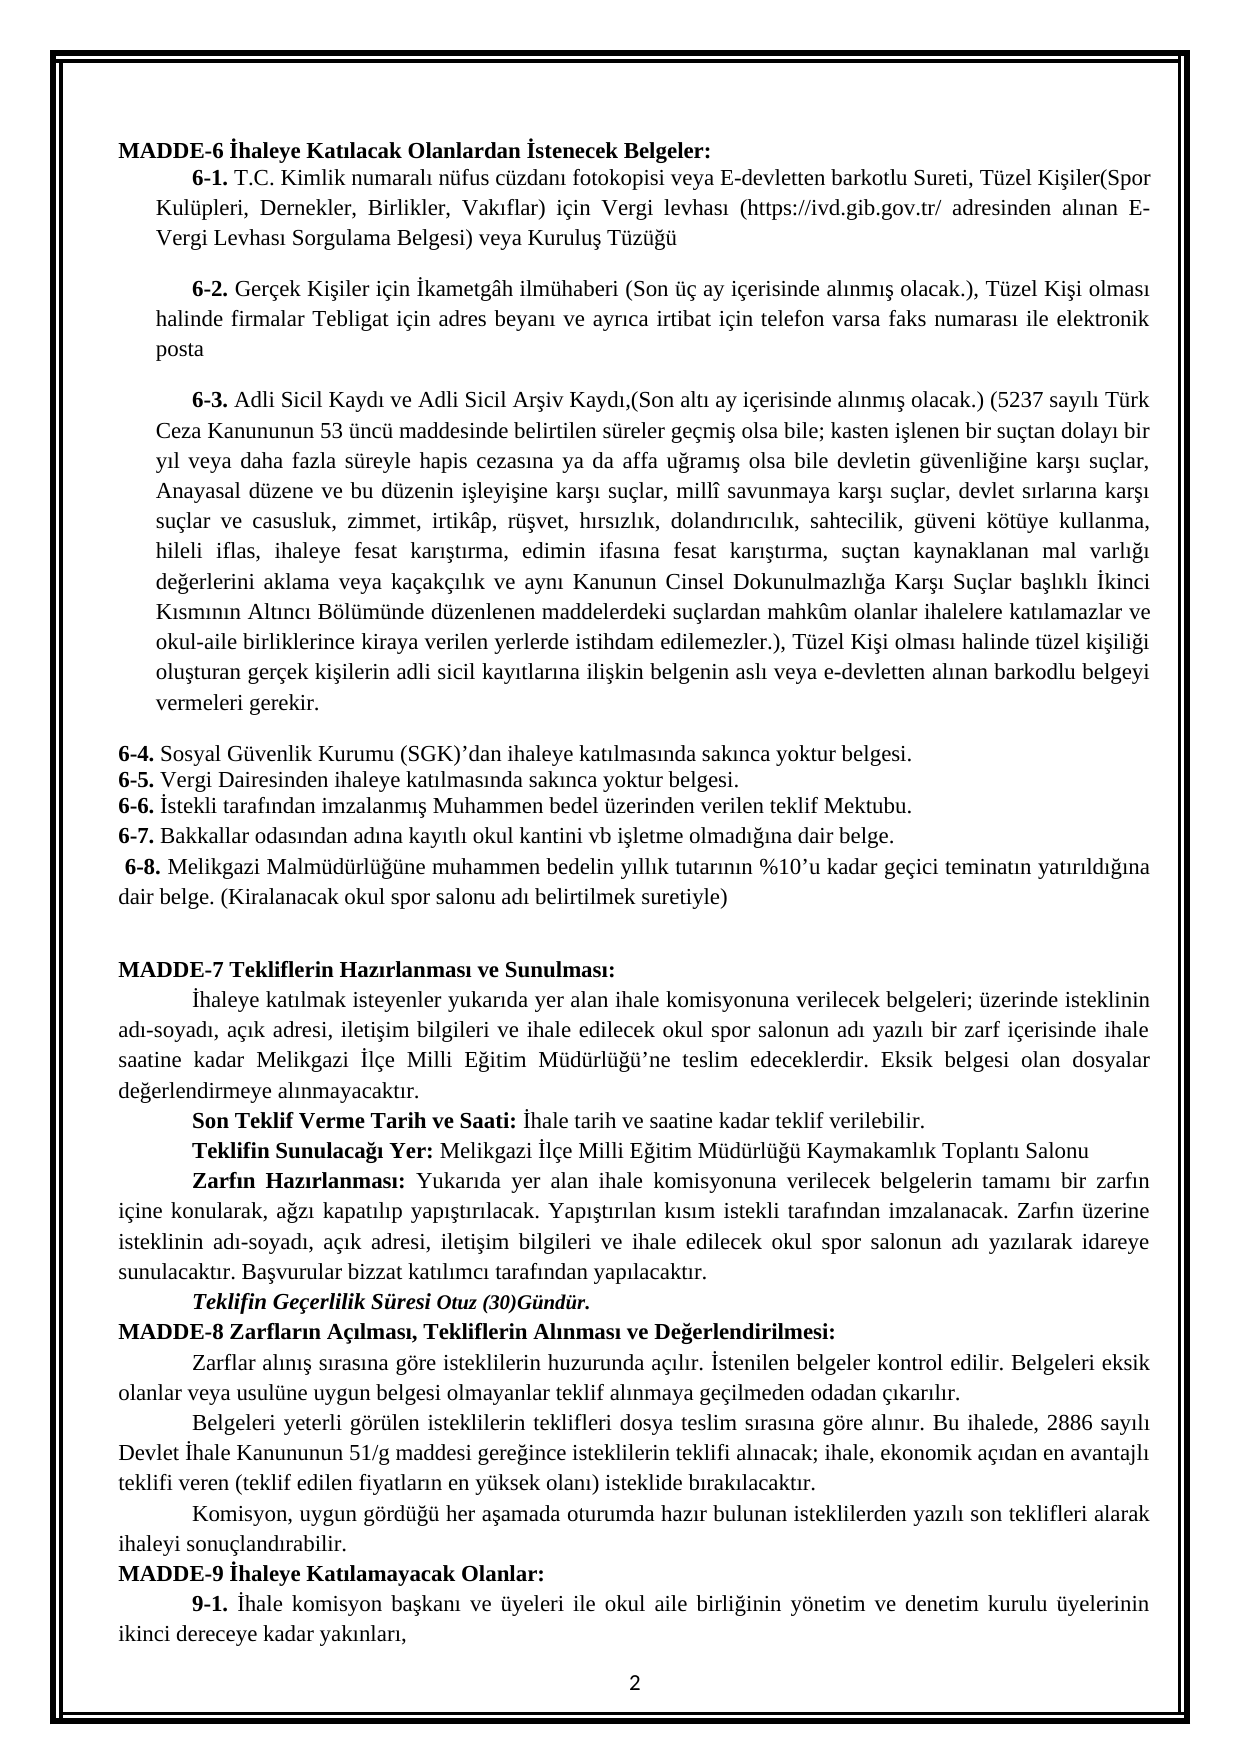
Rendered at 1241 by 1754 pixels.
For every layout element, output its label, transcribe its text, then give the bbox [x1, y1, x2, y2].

text MADDE-7 Tekliflerin Hazırlanması ve Sunulması: [118, 956, 1152, 982]
text Son Teklif Verme Tarih ve Saati: İhale tarih ve saatine kadar teklif verilebilir. [118, 1107, 1152, 1133]
text MADDE-6 İhaleye Katılacak Olanlardan İstenecek Belgeler: [118, 137, 1152, 163]
text Teklifin Geçerlilik Süresi Otuz (30)Gündür. [118, 1288, 1152, 1314]
text İhaleye katılmak isteyenler yukarıda yer alan ihale komisyonuna verilecek belgeleri; üzerinde isteklinin adı-soyadı, açık adresi, iletişim bilgileri ve ihale edilecek okul spor salonun adı yazılı bir zarf içerisinde ihale saatine kadar Melikgazi İlçe Milli Eğitim Müdürlüğü’ne teslim edeceklerdir. Eksik belgesi olan dosyalar değerlendirmeye alınmayacaktır. [118, 986, 1152, 1103]
text 6-3. Adli Sicil Kaydı ve Adli Sicil Arşiv Kaydı,(Son altı ay içerisinde alınmış olacak.) (5237 sayılı Türk Ceza Kanununun 53 üncü maddesinde belirtilen süreler geçmiş olsa bile; kasten işlenen bir suçtan dolayı bir yıl veya daha fazla süreyle hapis cezasına ya da affa uğramış olsa bile devletin güvenliğine karşı suçlar, Anayasal düzene ve bu düzenin işleyişine karşı suçlar, millî savunmaya karşı suçlar, devlet sırlarına karşı suçlar ve casusluk, zimmet, irtikâp, rüşvet, hırsızlık, dolandırıcılık, sahtecilik, güveni kötüye kullanma, hileli iflas, ihaleye fesat karıştırma, edimin ifasına fesat karıştırma, suçtan kaynaklanan mal varlığı değerlerini aklama veya kaçakçılık ve aynı Kanunun Cinsel Dokunulmazlığa Karşı Suçlar başlıklı İkinci Kısmının Altıncı Bölümünde düzenlenen maddelerdeki suçlardan mahkûm olanlar ihalelere katılamazlar ve okul-aile birliklerince kiraya verilen yerlerde istihdam edilemezler.), Tüzel Kişi olması halinde tüzel kişiliği oluşturan gerçek kişilerin adli sicil kayıtlarına ilişkin belgenin aslı veya e-devletten alınan barkodlu belgeyi vermeleri gerekir. [156, 386, 1152, 715]
text Komisyon, uygun gördüğü her aşamada oturumda hazır bulunan isteklilerden yazılı son teklifleri alarak ihaleyi sonuçlandırabilir. [118, 1500, 1152, 1556]
text 9-1. İhale komisyon başkanı ve üyeleri ile okul aile birliğinin yönetim ve denetim kurulu üyelerinin ikinci dereceye kadar yakınları, [118, 1590, 1152, 1647]
text 6-2. Gerçek Kişiler için İkametgâh ilmühaberi (Son üç ay içerisinde alınmış olacak.), Tüzel Kişi olması halinde firmalar Tebligat için adres beyanı ve ayrıca irtibat için telefon varsa faks numarası ile elektronik posta [156, 275, 1152, 362]
list 6-8. Melikgazi Malmüdürlüğüne muhammen bedelin yıllık tutarının %10’u kadar geçici teminatın yatırıldığına dair belge. (Kiralanacak okul spor salonu adı belirtilmek suretiyle) [118, 853, 1152, 909]
text 6-5. Vergi Dairesinden ihaleye katılmasında sakınca yoktur belgesi. [118, 766, 1152, 792]
text MADDE-9 İhaleye Katılamayacak Olanlar: [118, 1560, 1152, 1586]
text Teklifin Sunulacağı Yer: Melikgazi İlçe Milli Eğitim Müdürlüğü Kaymakamlık Toplantı Salonu [118, 1137, 1152, 1163]
text MADDE-8 Zarfların Açılması, Tekliflerin Alınması ve Değerlendirilmesi: [118, 1318, 1152, 1345]
text Belgeleri yeterli görülen isteklilerin teklifleri dosya teslim sırasına göre alınır. Bu ihalede, 2886 sayılı Devlet İhale Kanununun 51/g maddesi gereğince isteklilerin teklifi alınacak; ihale, ekonomik açıdan en avantajlı teklifi veren (teklif edilen fiyatların en yüksek olanı) isteklide bırakılacaktır. [118, 1409, 1152, 1496]
list 6-7. Bakkallar odasından adına kayıtlı okul kantini vb işletme olmadığına dair belge. [118, 822, 1152, 849]
text 6-6. İstekli tarafından imzalanmış Muhammen bedel üzerinden verilen teklif Mektubu. [118, 792, 1152, 819]
text 6-4. Sosyal Güvenlik Kurumu (SGK)’dan ihaleye katılmasında sakınca yoktur belgesi. [118, 739, 1152, 766]
text Zarflar alınış sırasına göre isteklilerin huzurunda açılır. İstenilen belgeler kontrol edilir. Belgeleri eksik olanlar veya usulüne uygun belgesi olmayanlar teklif alınmaya geçilmeden odadan çıkarılır. [118, 1349, 1152, 1405]
text 6-1. T.C. Kimlik numaralı nüfus cüzdanı fotokopisi veya E-devletten barkotlu Sureti, Tüzel Kişiler(Spor Kulüpleri, Dernekler, Birlikler, Vakıflar) için Vergi levhası (https://ivd.gib.gov.tr/ adresinden alınan E-Vergi Levhası Sorgulama Belgesi) veya Kuruluş Tüzüğü [156, 163, 1152, 250]
text Zarfın Hazırlanması: Yukarıda yer alan ihale komisyonuna verilecek belgelerin tamamı bir zarfın içine konularak, ağzı kapatılıp yapıştırılacak. Yapıştırılan kısım istekli tarafından imzalanacak. Zarfın üzerine isteklinin adı-soyadı, açık adresi, iletişim bilgileri ve ihale edilecek okul spor salonun adı yazılarak idareye sunulacaktır. Başvurular bizzat katılımcı tarafından yapılacaktır. [118, 1167, 1152, 1284]
